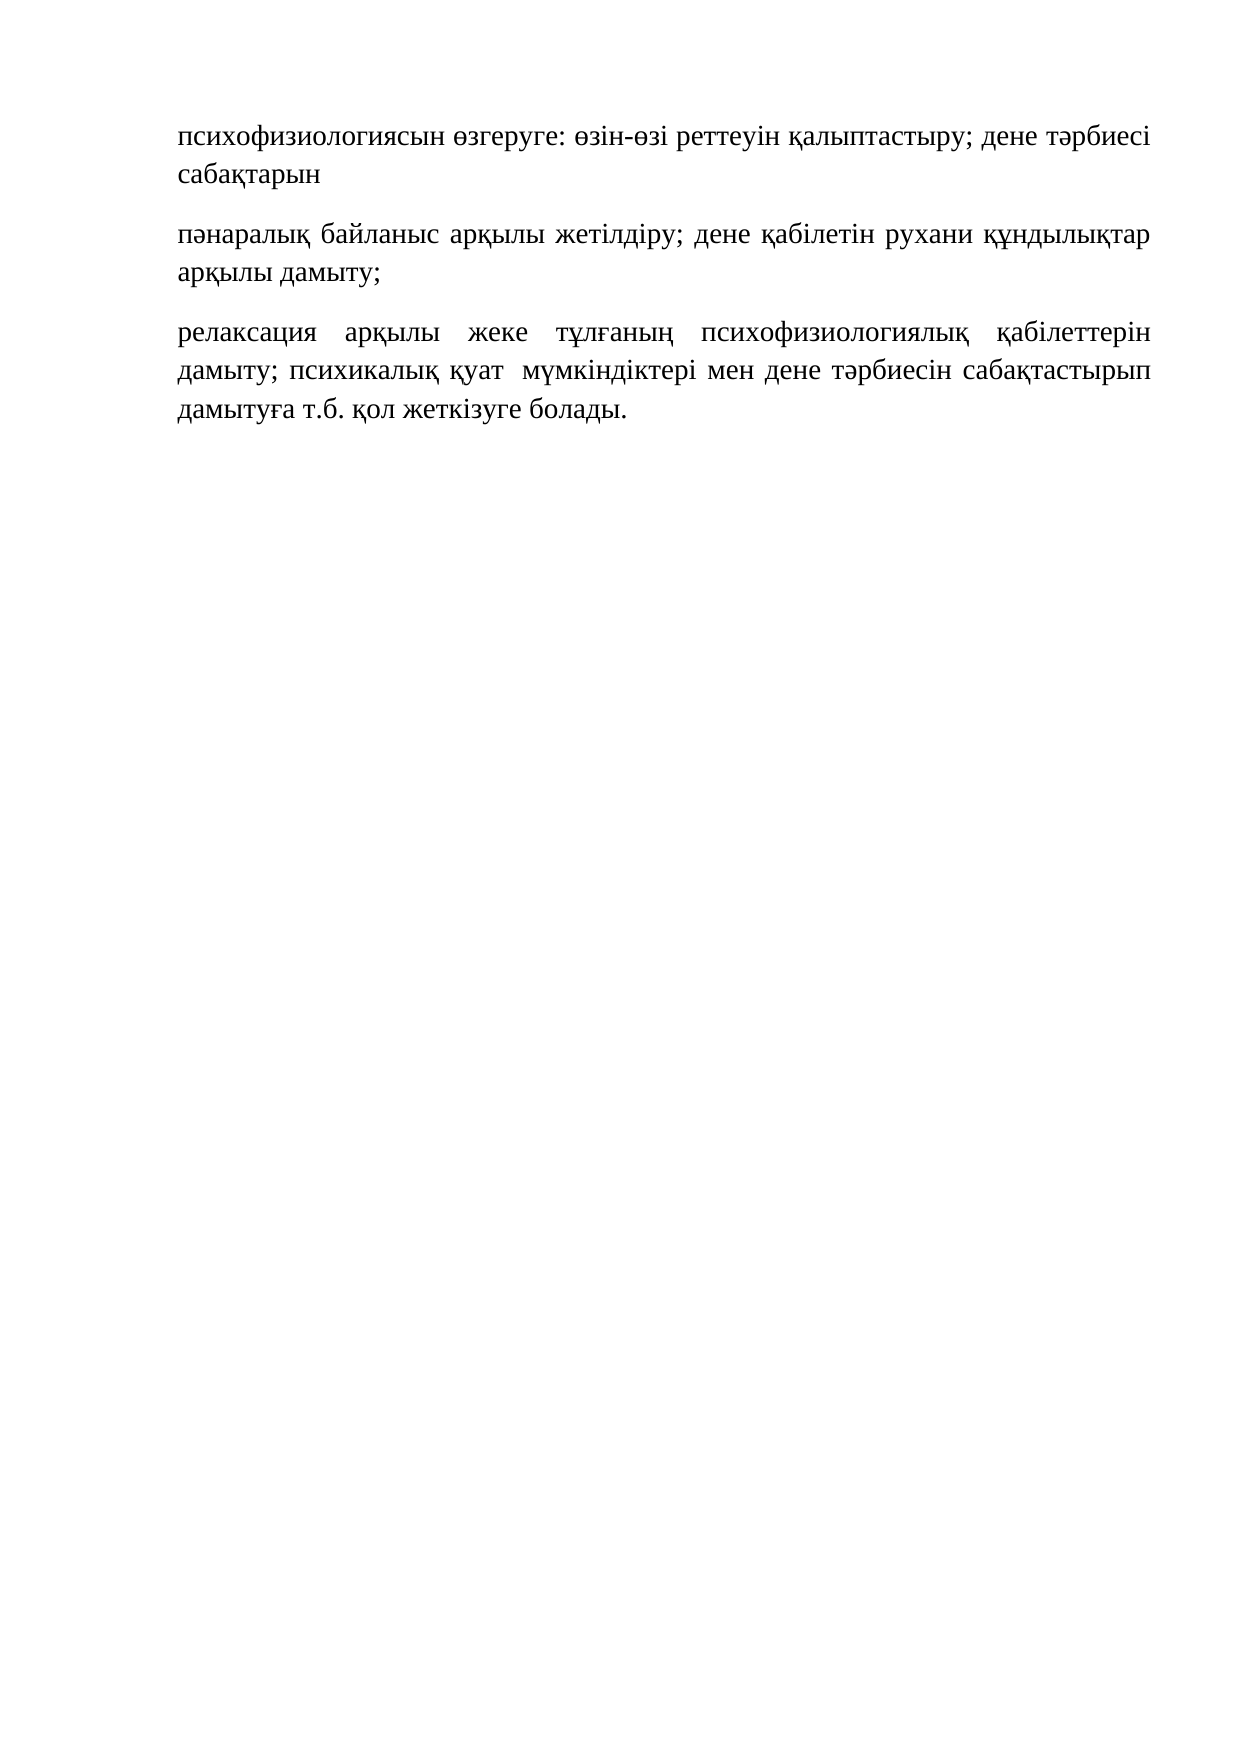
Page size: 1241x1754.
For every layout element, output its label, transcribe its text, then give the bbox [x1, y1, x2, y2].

text пәнаралық байланыс арқылы жетілдіру; дене қабілетін рухани құндылықтар арқылы дамыту; [177, 216, 1152, 288]
text психофизиологиясын өзгеруге: өзін-өзі реттеуін қалыптастыру; дене тәрбиесі сабақтарын [177, 118, 1152, 190]
text релаксация арқылы жеке тұлғаның психофизиологиялық қабілеттерін дамыту; психикалық қуат мүмкіндіктері мен дене тәрбиесін сабақтастырып дамытуға т.б. қол жеткізуге болады. [177, 314, 1152, 424]
